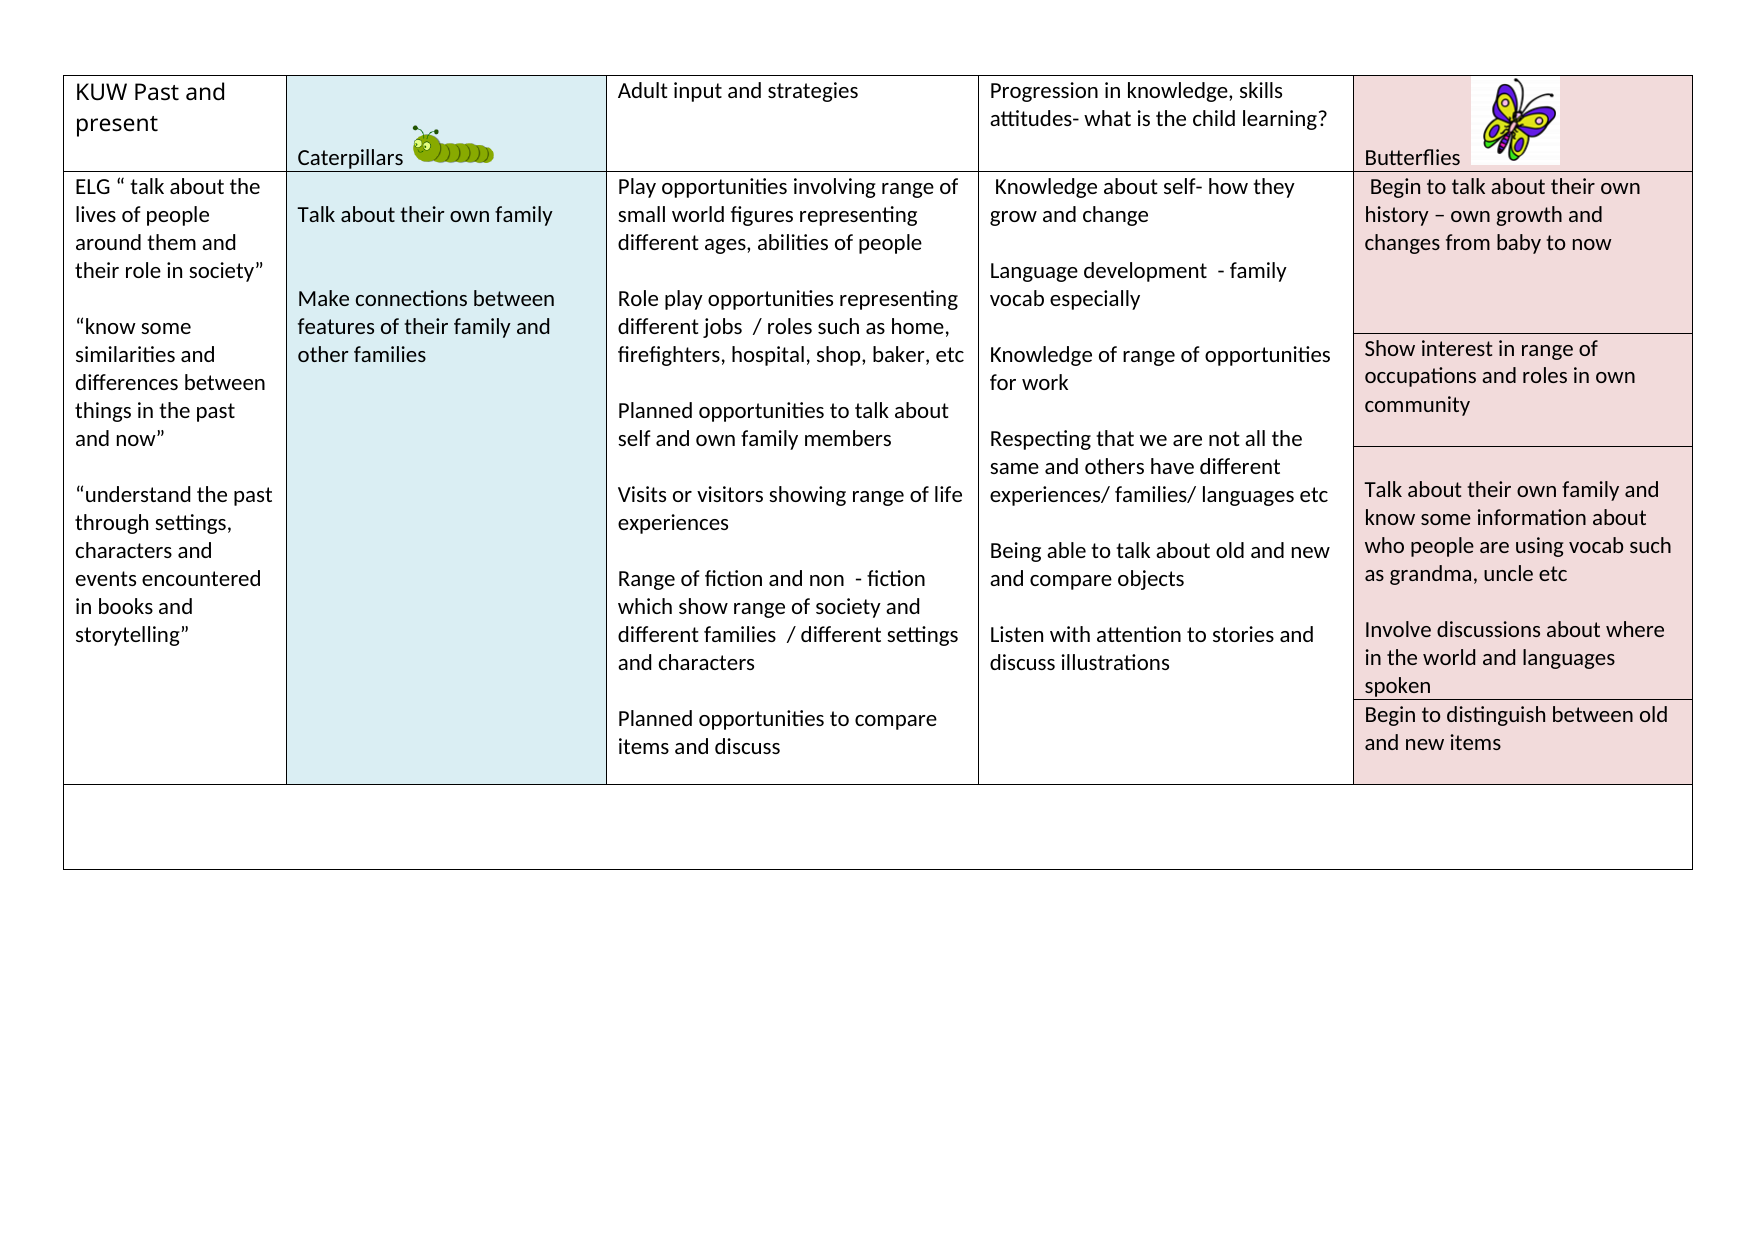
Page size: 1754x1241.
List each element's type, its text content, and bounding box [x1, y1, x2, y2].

picture [1471, 76, 1560, 165]
table_header Caterpillars [287, 76, 606, 171]
table_cell Talk about their own family and know some information about who people are using vocab such as grandma, uncle etc Involve discussions about where in the world and languages spoken [1354, 447, 1692, 699]
table_cell Play opportunities involving range of small world figures representing different ages, abilities of people Role play opportunities representing different jobs / roles such as home, firefighters, hospital, shop, baker, etc Planned opportunities to talk about self and own family members Visits or visitors showing range of life experiences Range of fiction and non - fiction which show range of society and different families / different settings and characters Planned opportunities to compare items and discuss [607, 172, 978, 784]
table_cell ELG “ talk about the lives of people around them and their role in society” “know some similarities and differences between things in the past and now” “understand the past through settings, characters and events encountered in books and storytelling” [64, 172, 286, 784]
picture [408, 76, 498, 166]
table_cell Talk about their own family Make connections between features of their family and other families [287, 172, 606, 784]
table_cell Knowledge about self- how they grow and change Language development - family vocab especially Knowledge of range of opportunities for work Respecting that we are not all the same and others have different experiences/ families/ languages etc Being able to talk about old and new and compare objects Listen with attention to stories and discuss illustrations [979, 172, 1353, 784]
table_cell Begin to distinguish between old and new items [1354, 700, 1692, 784]
table_header Adult input and strategies [607, 76, 978, 171]
table_cell Begin to talk about their own history – own growth and changes from baby to now [1354, 172, 1692, 333]
table_cell Show interest in range of occupations and roles in own community [1354, 334, 1692, 446]
table_cell [64, 785, 1692, 869]
table_header Butterflies [1354, 76, 1692, 171]
table_header Progression in knowledge, skills attitudes- what is the child learning? [979, 76, 1353, 171]
table_header KUW Past and present [64, 76, 286, 171]
